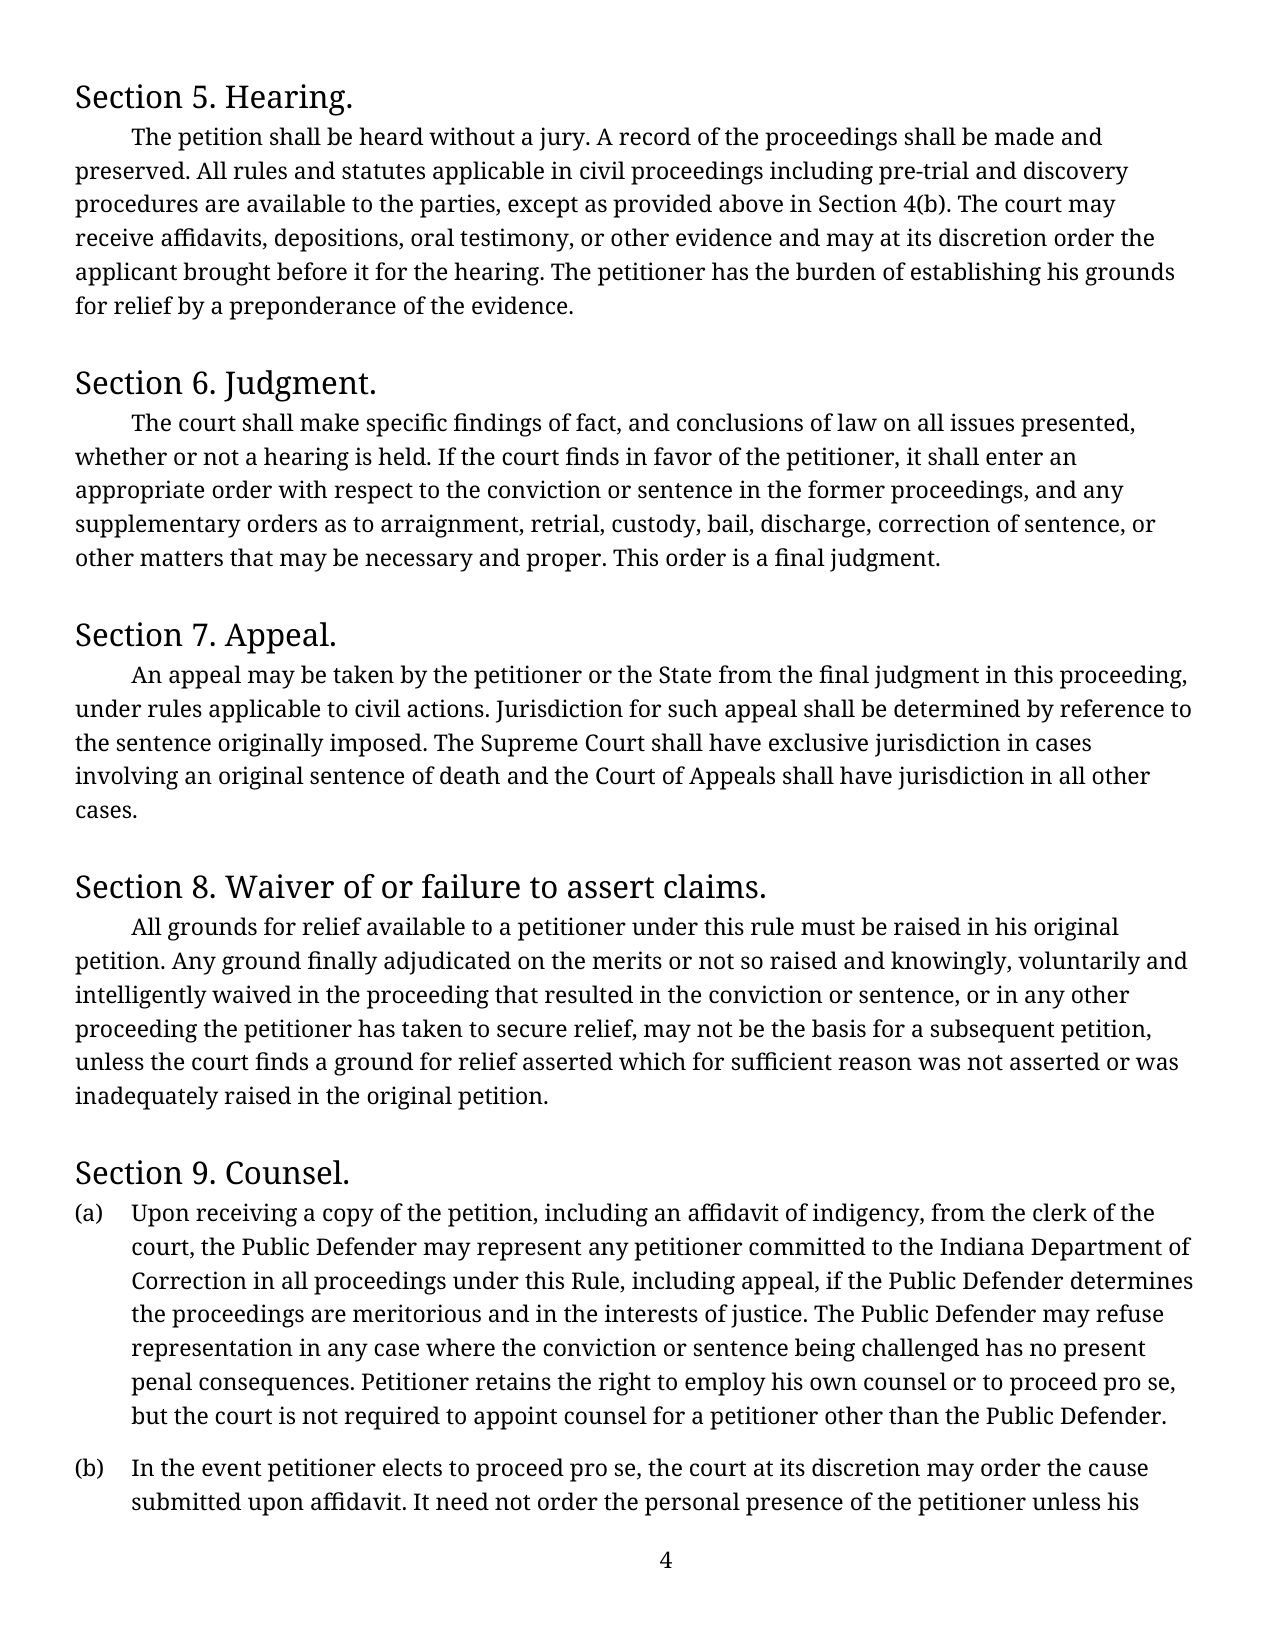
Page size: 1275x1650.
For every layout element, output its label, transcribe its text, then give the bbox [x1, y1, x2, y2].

text An appeal may be taken by the petitioner or the State from the final judgment in this proceeding, under rules applicable to civil actions. Jurisdiction for such appeal shall be determined by reference to the sentence originally imposed. The Supreme Court shall have exclusive jurisdiction in cases involving an original sentence of death and the Court of Appeals shall have jurisdiction in all other cases. [75, 659, 1200, 825]
list (a) Upon receiving a copy of the petition, including an affidavit of indigency, from the clerk of the court, the Public Defender may represent any petitioner committed to the Indiana Department of Correction in all proceedings under this Rule, including appeal, if the Public Defender determines the proceedings are meritorious and in the interests of justice. The Public Defender may refuse representation in any case where the conviction or sentence being challenged has no present penal consequences. Petitioner retains the right to employ his own counsel or to proceed pro se, but the court is not required to appoint counsel for a petitioner other than the Public Defender. [74, 1197, 1200, 1431]
subtitle Section 6. Judgment. [75, 361, 1200, 403]
text The court shall make specific findings of fact, and conclusions of law on all issues presented, whether or not a hearing is held. If the court finds in favor of the petitioner, it shall enter an appropriate order with respect to the conviction or sentence in the former proceedings, and any supplementary orders as to arraignment, retrial, custody, bail, discharge, correction of sentence, or other matters that may be necessary and proper. This order is a final judgment. [75, 407, 1200, 573]
subtitle Section 5. Hearing. [75, 75, 1200, 118]
text The petition shall be heard without a jury. A record of the proceedings shall be made and preserved. All rules and statutes applicable in civil proceedings including pre-trial and discovery procedures are available to the parties, except as provided above in Section 4(b). The court may receive affidavits, depositions, oral testimony, or other evidence and may at its discretion order the applicant brought before it for the hearing. The petitioner has the burden of establishing his grounds for relief by a preponderance of the evidence. [75, 121, 1200, 321]
subtitle Section 7. Appeal. [75, 613, 1200, 656]
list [74, 1452, 1200, 1517]
subtitle Section 8. Waiver of or failure to assert claims. [75, 865, 1200, 908]
text All grounds for relief available to a petitioner under this rule must be raised in his original petition. Any ground finally adjudicated on the merits or not so raised and knowingly, voluntarily and intelligently waived in the proceeding that resulted in the conviction or sentence, or in any other proceeding the petitioner has taken to secure relief, may not be the basis for a subsequent petition, unless the court finds a ground for relief asserted which for sufficient reason was not asserted or was inadequately raised in the original petition. [75, 911, 1200, 1111]
subtitle Section 9. Counsel. [75, 1151, 1200, 1194]
